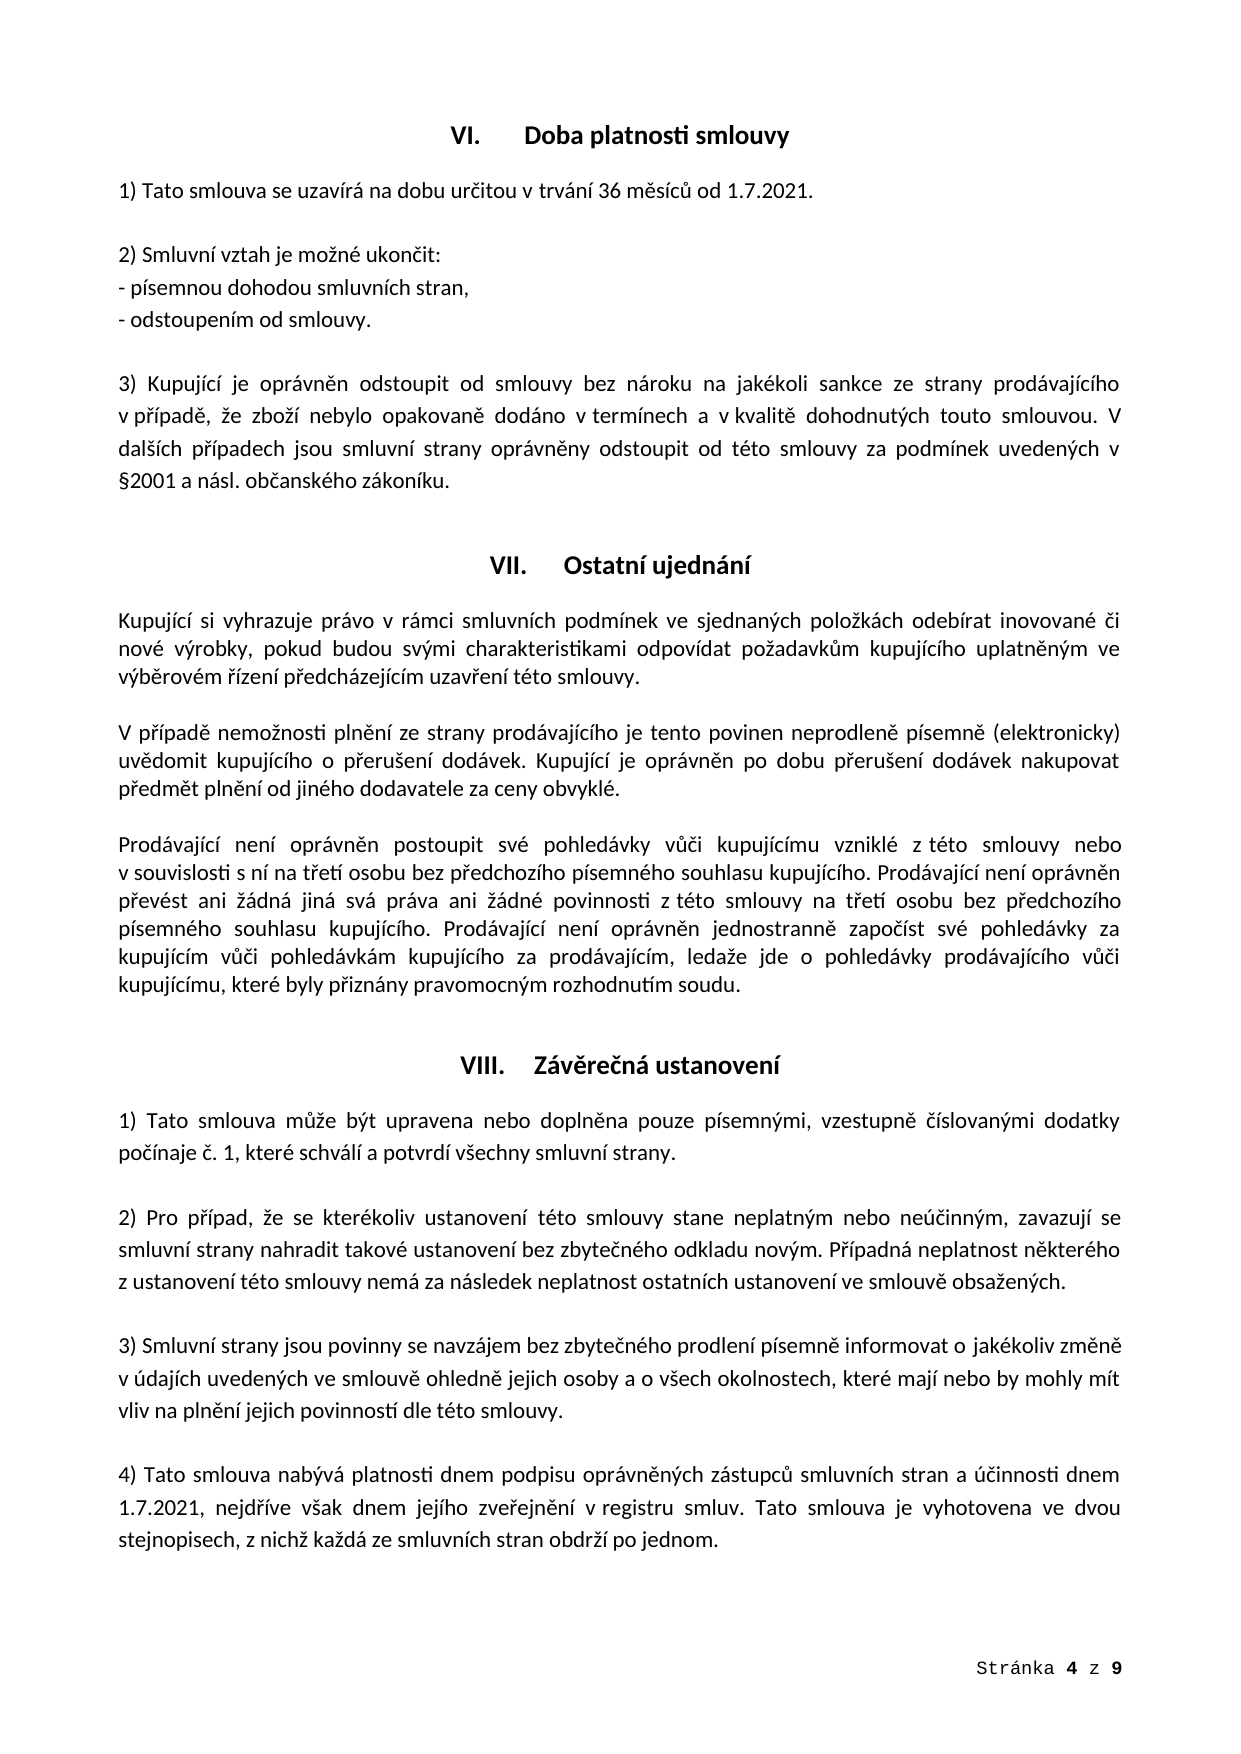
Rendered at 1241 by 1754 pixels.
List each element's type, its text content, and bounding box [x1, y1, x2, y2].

text 1) Tato smlouva se uzavírá na dobu určitou v trvání 36 měsíců od 1.7.2021. [118, 176, 1104, 204]
subtitle Ostatní ujednání [118, 548, 1122, 581]
text 2) Smluvní vztah je možné ukončit: [118, 241, 1122, 268]
text 3) Kupující je oprávněn odstoupit od smlouvy bez nároku na jakékoli sankce ze strany prodávajícího v případě, že zboží nebylo opakovaně dodáno v termínech a v kvalitě dohodnutých touto smlouvou. V dalších případech jsou smluvní strany oprávněny odstoupit od této smlouvy za podmínek uvedených v §2001 a násl. občanského zákoníku. [118, 369, 1122, 494]
text 1) Tato smlouva může být upravena nebo doplněna pouze písemnými, vzestupně číslovanými dodatky počínaje č. 1, které schválí a potvrdí všechny smluvní strany. [118, 1106, 1122, 1167]
text 4) Tato smlouva nabývá platnosti dnem podpisu oprávněných zástupců smluvních stran a účinnosti dnem 1.7.2021, nejdříve však dnem jejího zveřejnění v registru smluv. Tato smlouva je vyhotovena ve dvou stejnopisech, z nichž každá ze smluvních stran obdrží po jednom. [118, 1460, 1122, 1553]
text - odstoupením od smlouvy. [118, 305, 1122, 333]
subtitle Závěrečná ustanovení [118, 1048, 1122, 1081]
text V případě nemožnosti plnění ze strany prodávajícího je tento povinen neprodleně písemně (elektronicky) uvědomit kupujícího o přerušení dodávek. Kupující je oprávněn po dobu přerušení dodávek nakupovat předmět plnění od jiného dodavatele za ceny obvyklé. [118, 718, 1122, 802]
text 2) Pro případ, že se kterékoliv ustanovení této smlouvy stane neplatným nebo neúčinným, zavazují se smluvní strany nahradit takové ustanovení bez zbytečného odkladu novým. Případná neplatnost některého z ustanovení této smlouvy nemá za následek neplatnost ostatních ustanovení ve smlouvě obsažených. [118, 1203, 1122, 1295]
text - písemnou dohodou smluvních stran, [118, 273, 1122, 301]
text Kupující si vyhrazuje právo v rámci smluvních podmínek ve sjednaných položkách odebírat inovované či nové výrobky, pokud budou svými charakteristikami odpovídat požadavkům kupujícího uplatněným ve výběrovém řízení předcházejícím uzavření této smlouvy. [118, 606, 1122, 690]
text Prodávající není oprávněn postoupit své pohledávky vůči kupujícímu vzniklé z této smlouvy nebo v souvislosti s ní na třetí osobu bez předchozího písemného souhlasu kupujícího. Prodávající není oprávněn převést ani žádná jiná svá práva ani žádné povinnosti z této smlouvy na třetí osobu bez předchozího písemného souhlasu kupujícího. Prodávající není oprávněn jednostranně započíst své pohledávky za kupujícím vůči pohledávkám kupujícího za prodávajícím, ledaže jde o pohledávky prodávajícího vůči kupujícímu, které byly přiznány pravomocným rozhodnutím soudu. [118, 830, 1122, 998]
text 3) Smluvní strany jsou povinny se navzájem bez zbytečného prodlení písemně informovat o jakékoliv změně v údajích uvedených ve smlouvě ohledně jejich osoby a o všech okolnostech, které mají nebo by mohly mít vliv na plnění jejich povinností dle této smlouvy. [118, 1332, 1122, 1424]
subtitle Doba platnosti smlouvy [118, 118, 1122, 151]
